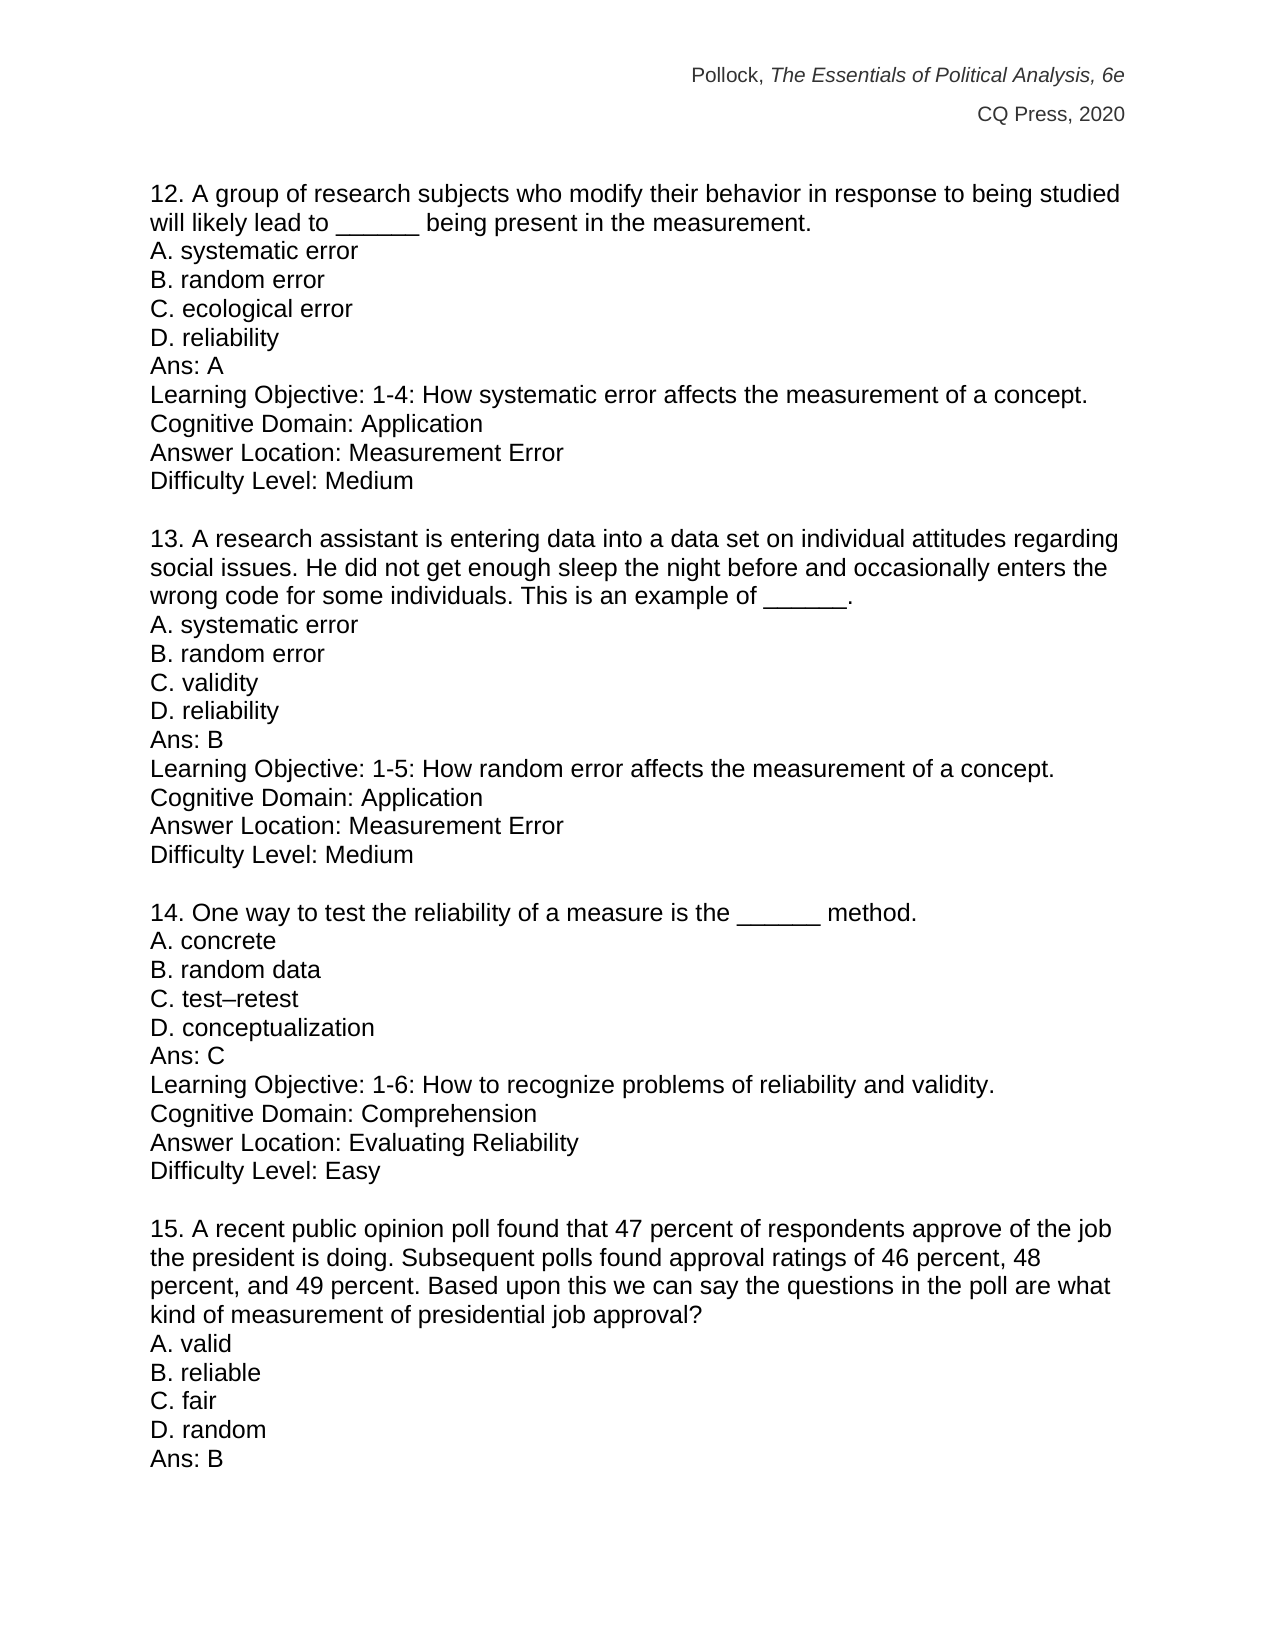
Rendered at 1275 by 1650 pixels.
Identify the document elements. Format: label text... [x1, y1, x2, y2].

text 13. A research assistant is entering data into a data set on individual attitudes regarding social issues. He did not get enough sleep the night before and occasionally enters the wrong code for some individuals. This is an example of ______. [150, 524, 1125, 610]
text Answer Location: Measurement Error [150, 437, 1125, 466]
text Ans: B [150, 725, 1125, 754]
text Cognitive Domain: Application [150, 409, 1125, 437]
text B. random error [150, 639, 1125, 667]
text Ans: C [150, 1041, 1125, 1070]
text Ans: B [150, 1444, 1125, 1472]
text C. fair [150, 1386, 1125, 1415]
text Learning Objective: 1-5: How random error affects the measurement of a concept. [150, 754, 1125, 782]
text Answer Location: Evaluating Reliability [150, 1127, 1125, 1156]
text B. reliable [150, 1357, 1125, 1386]
text 15. A recent public opinion poll found that 47 percent of respondents approve of the job the president is doing. Subsequent polls found approval ratings of 46 percent, 48 percent, and 49 percent. Based upon this we can say the questions in the poll are what kind of measurement of presidential job approval? [150, 1214, 1125, 1329]
text D. reliability [150, 322, 1125, 351]
text D. conceptualization [150, 1012, 1125, 1041]
text 14. One way to test the reliability of a measure is the ______ method. [150, 897, 1125, 926]
text A. concrete [150, 926, 1125, 955]
text A. systematic error [150, 236, 1125, 265]
text D. reliability [150, 696, 1125, 725]
text 12. A group of research subjects who modify their behavior in response to being studied will likely lead to ______ being present in the measurement. [150, 179, 1125, 236]
text D. random [150, 1415, 1125, 1444]
text B. random error [150, 265, 1125, 294]
text Learning Objective: 1-6: How to recognize problems of reliability and validity. [150, 1070, 1125, 1099]
text A. systematic error [150, 610, 1125, 639]
text Difficulty Level: Medium [150, 466, 1125, 495]
text C. test–retest [150, 984, 1125, 1012]
text B. random data [150, 955, 1125, 984]
text Answer Location: Measurement Error [150, 811, 1125, 840]
text Learning Objective: 1-4: How systematic error affects the measurement of a concept. [150, 380, 1125, 409]
text C. validity [150, 667, 1125, 696]
text Cognitive Domain: Comprehension [150, 1099, 1125, 1127]
text Cognitive Domain: Application [150, 782, 1125, 811]
text Difficulty Level: Easy [150, 1156, 1125, 1185]
text Difficulty Level: Medium [150, 840, 1125, 869]
text Ans: A [150, 351, 1125, 380]
text A. valid [150, 1329, 1125, 1357]
text C. ecological error [150, 294, 1125, 322]
